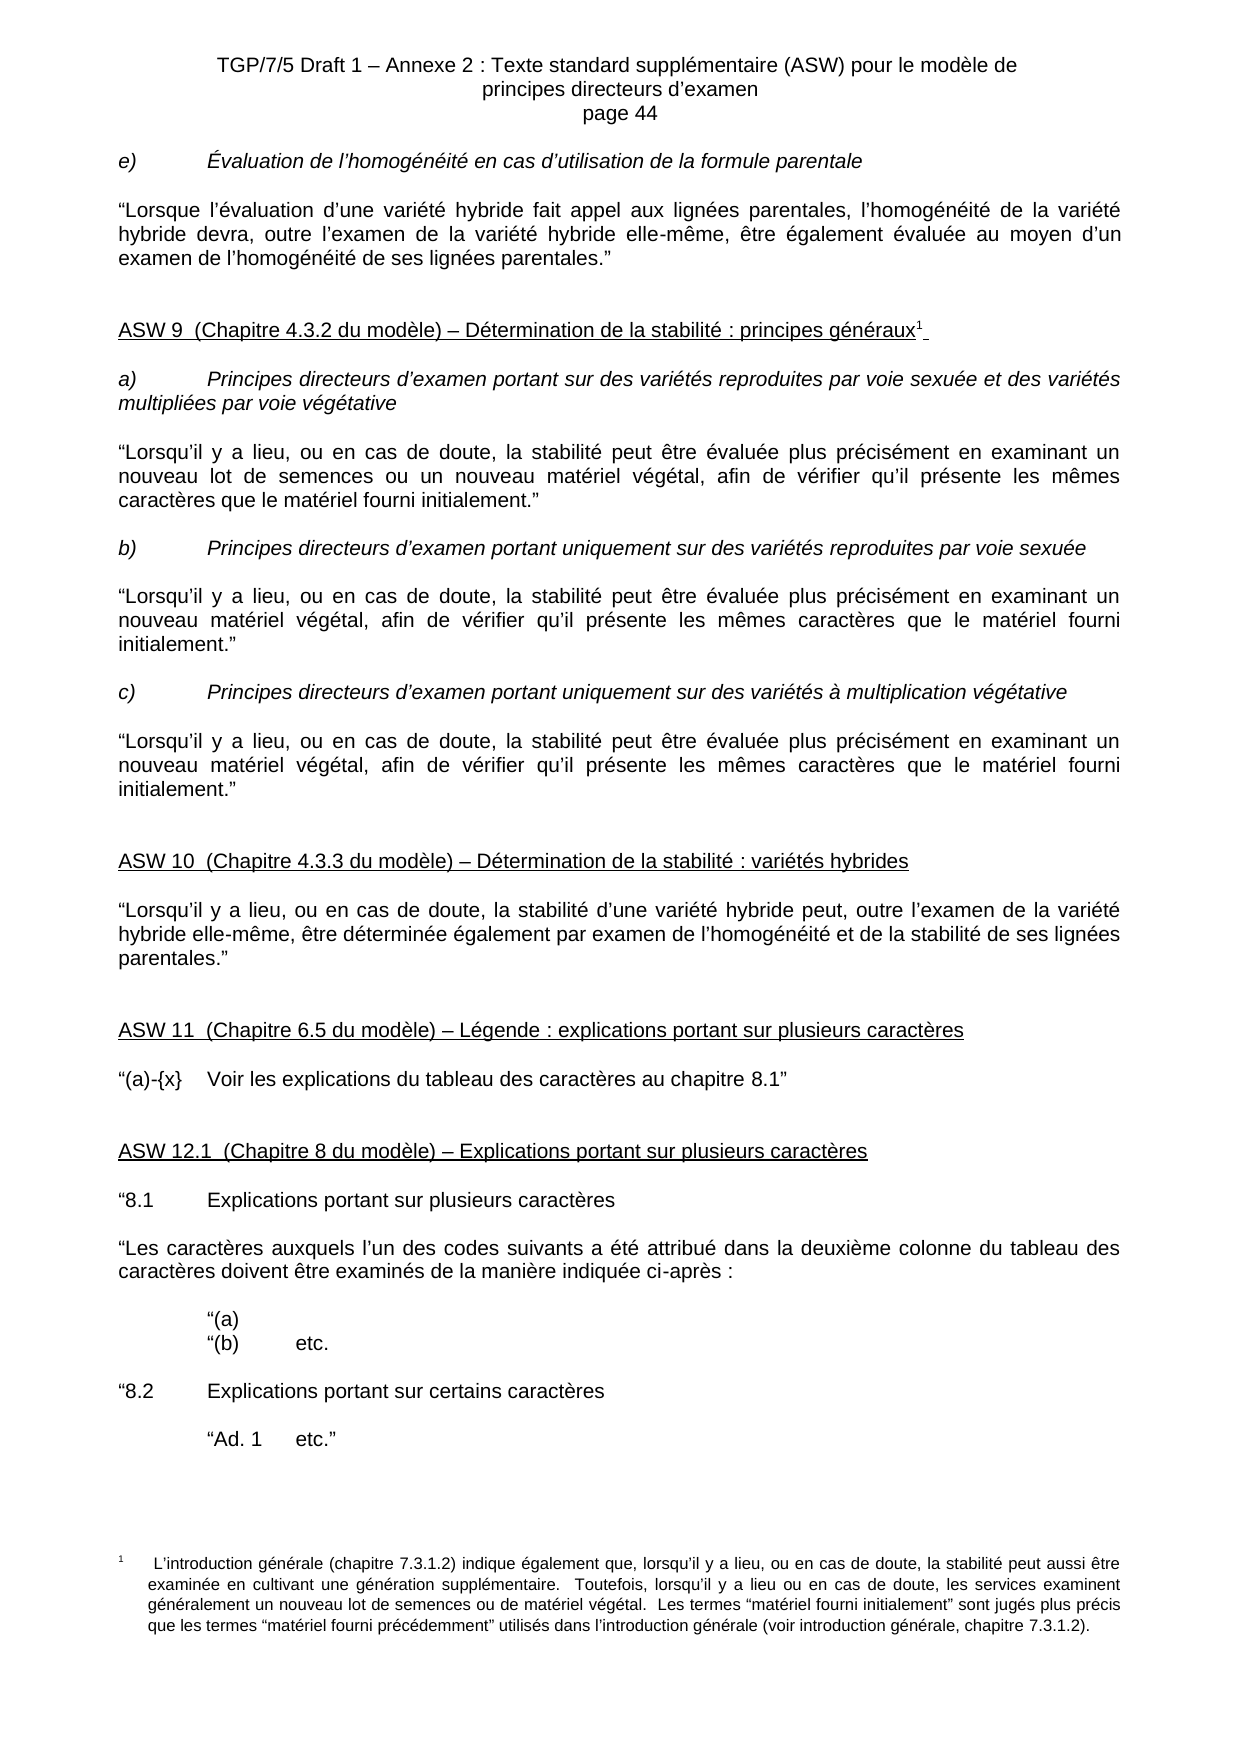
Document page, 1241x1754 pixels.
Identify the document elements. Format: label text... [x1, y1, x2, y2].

text “Lorsque l’évaluation d’une variété hybride fait appel aux lignées parentales, l’homogénéité de la variété hybride devra, outre l’examen de la variété hybride elle-même, être également évaluée au moyen d’un examen de l’homogénéité de ses lignées parentales.” [118, 198, 1122, 270]
subtitle ASW 10 (Chapitre 4.3.3 du modèle) – Détermination de la stabilité : variétés hybrides [118, 849, 1122, 873]
subtitle ASW 9 (Chapitre 4.3.2 du modèle) – Détermination de la stabilité : principes généraux [118, 318, 1122, 342]
text “Ad. 1 etc.” [207, 1427, 1122, 1451]
text “Lorsqu’il y a lieu, ou en cas de doute, la stabilité peut être évaluée plus précisément en examinant un nouveau matériel végétal, afin de vérifier qu’il présente les mêmes caractères que le matériel fourni initialement.” [118, 584, 1122, 656]
text “8.1 Explications portant sur plusieurs caractères [118, 1187, 1122, 1211]
text “Lorsqu’il y a lieu, ou en cas de doute, la stabilité peut être évaluée plus précisément en examinant un nouveau lot de semences ou un nouveau matériel végétal, afin de vérifier qu’il présente les mêmes caractères que le matériel fourni initialement.” [118, 439, 1122, 511]
subtitle ASW 12.1 (Chapitre 8 du modèle) – Explications portant sur plusieurs caractères [118, 1138, 1122, 1162]
text “Lorsqu’il y a lieu, ou en cas de doute, la stabilité peut être évaluée plus précisément en examinant un nouveau matériel végétal, afin de vérifier qu’il présente les mêmes caractères que le matériel fourni initialement.” [118, 729, 1122, 801]
text “Les caractères auxquels l’un des codes suivants a été attribué dans la deuxième colonne du tableau des caractères doivent être examinés de la manière indiquée ci-après : [118, 1235, 1122, 1283]
text “(a) [207, 1307, 1122, 1331]
text “8.2 Explications portant sur certains caractères [118, 1379, 1122, 1403]
subtitle b) Principes directeurs d’examen portant uniquement sur des variétés reproduites par voie sexuée [118, 535, 1122, 559]
text “Lorsqu’il y a lieu, ou en cas de doute, la stabilité d’une variété hybride peut, outre l’examen de la variété hybride elle-même, être déterminée également par examen de l’homogénéité et de la stabilité de ses lignées parentales.” [118, 898, 1122, 970]
text “(b) etc. [207, 1331, 1122, 1355]
subtitle c) Principes directeurs d’examen portant uniquement sur des variétés à multiplication végétative [118, 680, 1122, 704]
text “(a)-{x} Voir les explications du tableau des caractères au chapitre 8.1” [118, 1067, 1122, 1091]
subtitle ASW 11 (Chapitre 6.5 du modèle) – Légende : explications portant sur plusieurs caractères [118, 1018, 1122, 1042]
subtitle a) Principes directeurs d’examen portant sur des variétés reproduites par voie sexuée et des variétés multipliées par voie végétative [118, 367, 1122, 414]
subtitle e) Évaluation de l’homogénéité en cas d’utilisation de la formule parentale [118, 149, 1122, 173]
